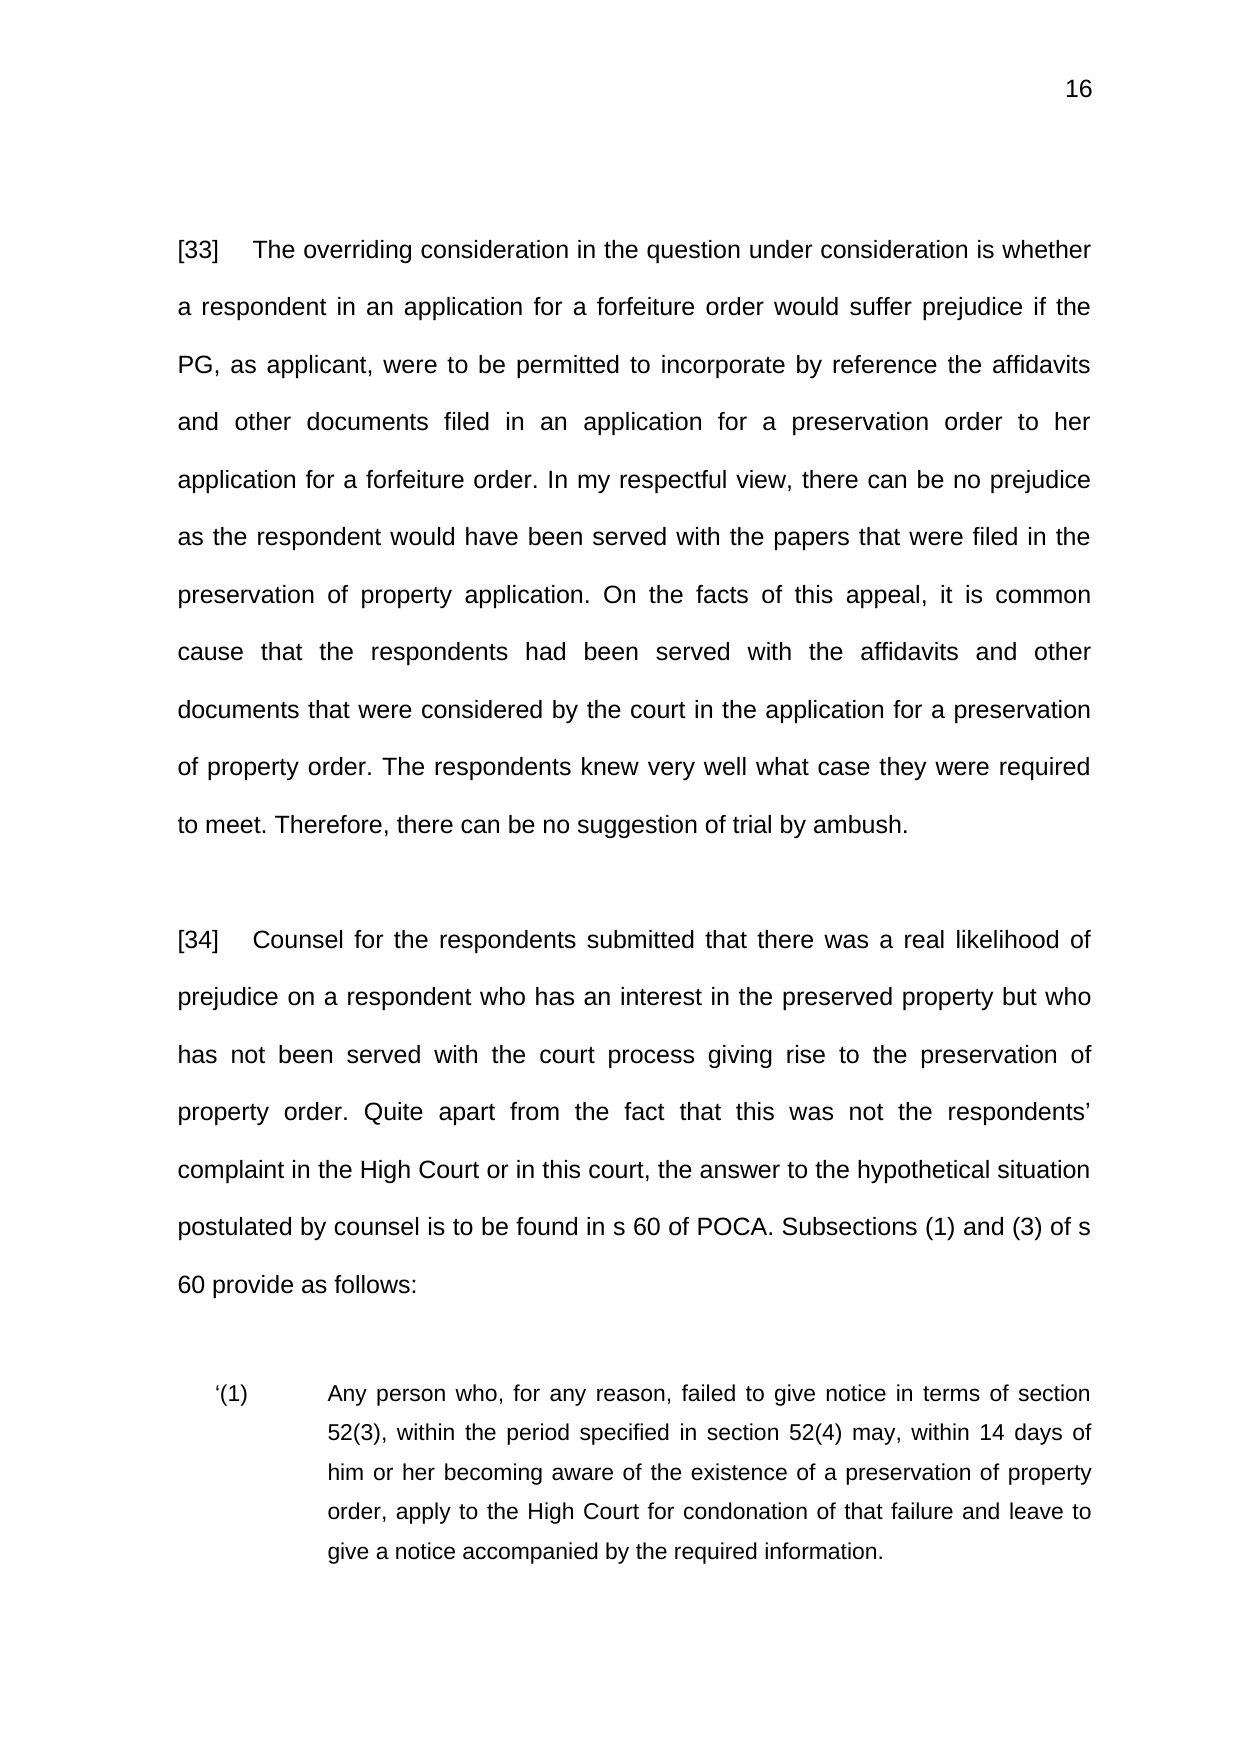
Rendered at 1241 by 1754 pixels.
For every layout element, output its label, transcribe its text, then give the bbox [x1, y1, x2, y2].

list The overriding consideration in the question under consideration is whether a respondent in an application for a forfeiture order would suffer prejudice if the PG, as applicant, were to be permitted to incorporate by reference the affidavits and other documents filed in an application for a preservation order to her application for a forfeiture order. In my respectful view, there can be no prejudice as the respondent would have been served with the papers that were filed in the preservation of property application. On the facts of this appeal, it is common cause that the respondents had been served with the affidavits and other documents that were considered by the court in the application for a preservation of property order. The respondents knew very well what case they were required to meet. Therefore, there can be no suggestion of trial by ambush. [177, 235, 1092, 838]
text ‘(1) Any person who, for any reason, failed to give notice in terms of section 52(3), within the period specified in section 52(4) may, within 14 days of him or her becoming aware of the existence of a preservation of property order, apply to the High Court for condonation of that failure and leave to give a notice accompanied by the required information. [215, 1380, 1092, 1564]
list Counsel for the respondents submitted that there was a real likelihood of prejudice on a respondent who has an interest in the preserved property but who has not been served with the court process giving rise to the preservation of property order. Quite apart from the fact that this was not the respondents’ complaint in the High Court or in this court, the answer to the hypothetical situation postulated by counsel is to be found in s 60 of POCA. Subsections (1) and (3) of s 60 provide as follows: [177, 925, 1092, 1298]
